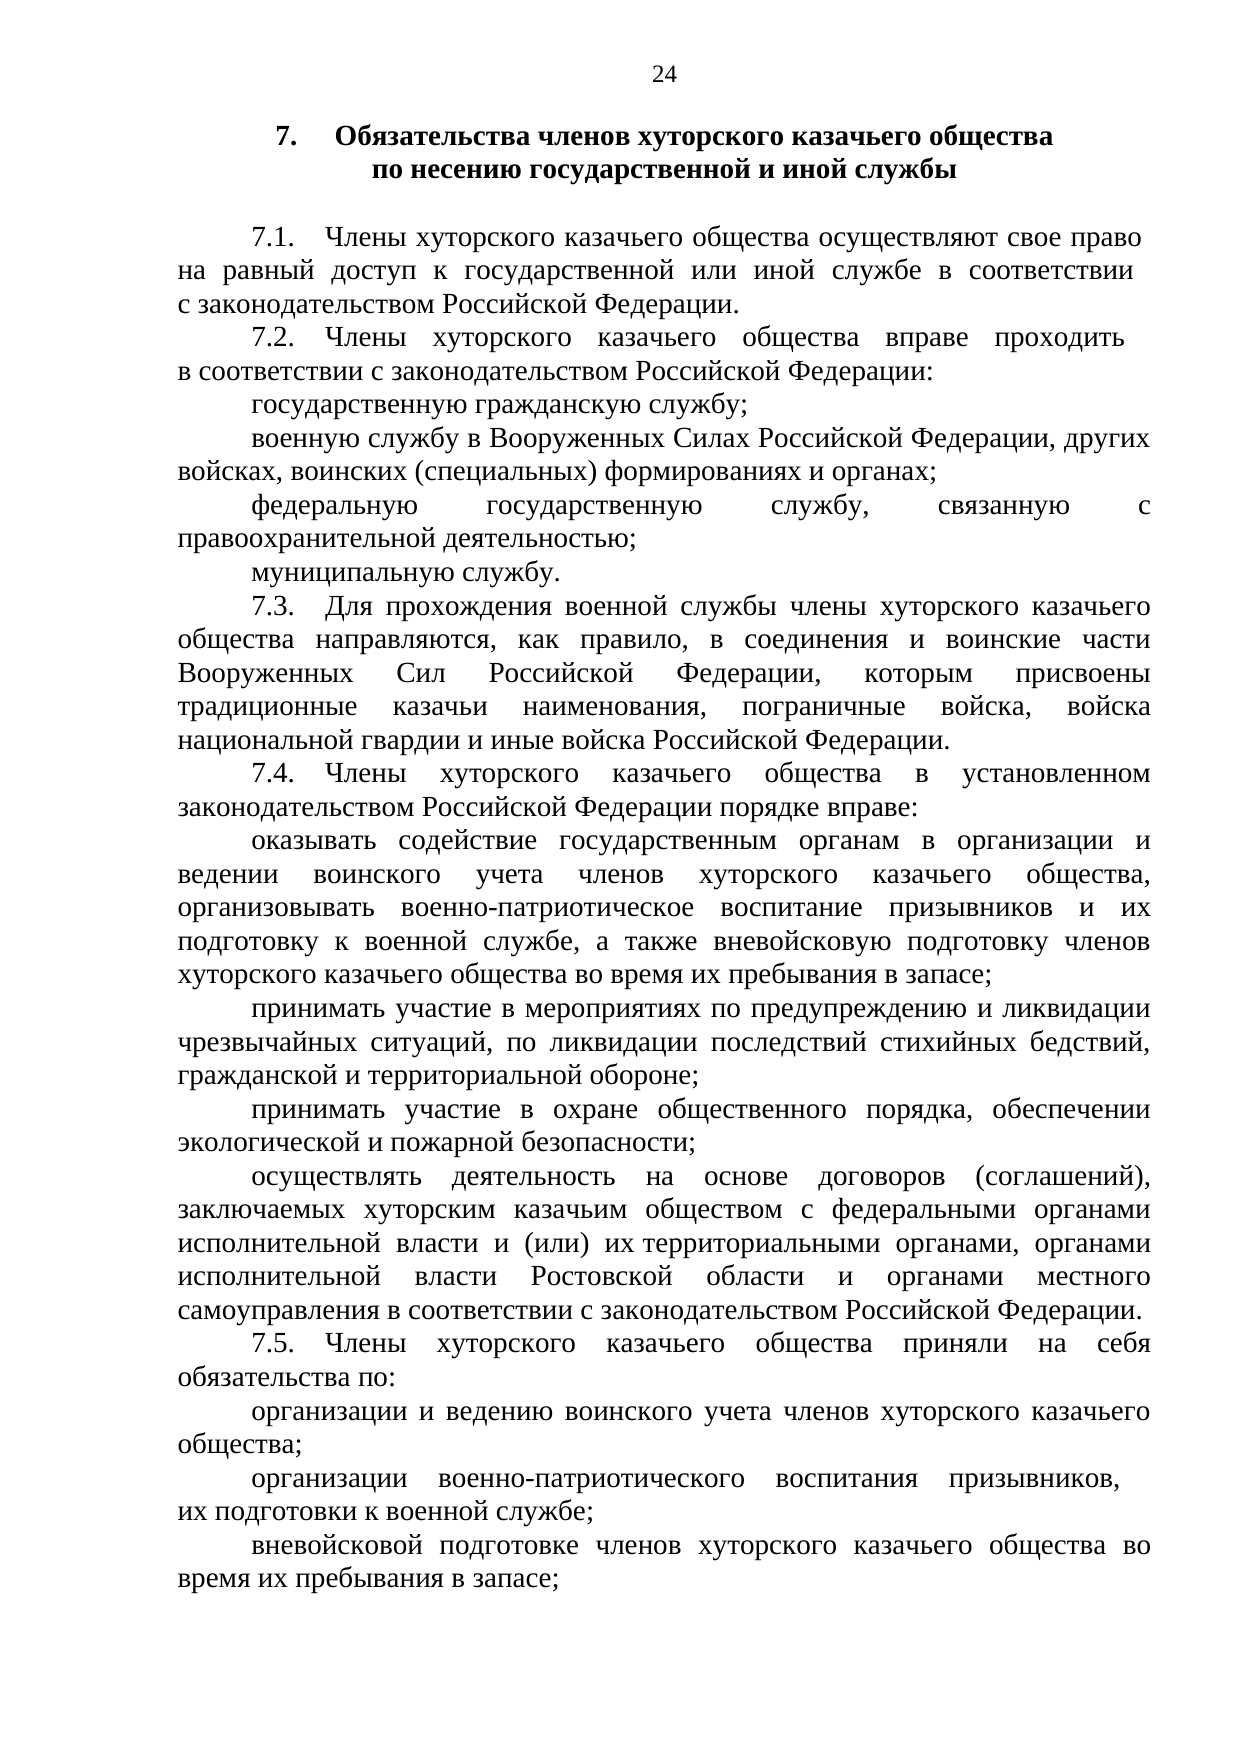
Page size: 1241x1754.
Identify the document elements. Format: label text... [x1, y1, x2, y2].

text военную службу в Вооруженных Силах Российской Федерации, других войсках, воинских (специальных) формированиях и органах; [177, 420, 1152, 487]
text оказывать содействие государственным органам в организации и ведении воинского учета членов хуторского казачьего общества, организовывать военно-патриотическое воспитание призывников и их подготовку к военной службе, а также вневойсковую подготовку членов хуторского казачьего общества во время их пребывания в запасе; [177, 822, 1152, 990]
text муниципальную службу. [177, 554, 1152, 588]
text принимать участие в мероприятиях по предупреждению и ликвидации чрезвычайных ситуаций, по ликвидации последствий стихийных бедствий, гражданской и территориальной обороне; [177, 990, 1152, 1091]
list Члены хуторского казачьего общества приняли на себя обязательства по: [177, 1326, 1152, 1393]
text осуществлять деятельность на основе договоров (соглашений), заключаемых хуторским казачьим обществом с федеральными органами исполнительной власти и (или) их территориальными органами, органами исполнительной власти Ростовской области и органами местного самоуправления в соответствии с законодательством Российской Федерации. [177, 1158, 1152, 1326]
list Обязательства членов хуторского казачьего общества [177, 118, 1152, 152]
text федеральную государственную службу, связанную с правоохранительной деятельностью; [177, 487, 1152, 554]
list Члены хуторского казачьего общества вправе проходить в соответствии с законодательством Российской Федерации: [177, 319, 1152, 386]
text принимать участие в охране общественного порядка, обеспечении экологической и пожарной безопасности; [177, 1091, 1152, 1158]
text организации и ведению воинского учета членов хуторского казачьего общества; [177, 1393, 1152, 1460]
text организации военно-патриотического воспитания призывников, их подготовки к военной службе; [177, 1460, 1152, 1527]
list Для прохождения военной службы члены хуторского казачьего общества направляются, как правило, в соединения и воинские части Вооруженных Сил Российской Федерации, которым присвоены традиционные казачьи наименования, пограничные войска, войска национальной гвардии и иные войска Российской Федерации. [177, 588, 1152, 755]
text государственную гражданскую службу; [177, 386, 1152, 420]
text вневойсковой подготовке членов хуторского казачьего общества во время их пребывания в запасе; [177, 1527, 1152, 1594]
text по несению государственной и иной службы [177, 152, 1152, 185]
list Члены хуторского казачьего общества в установленном законодательством Российской Федерации порядке вправе: [177, 755, 1152, 822]
list Члены хуторского казачьего общества осуществляют свое право на равный доступ к государственной или иной службе в соответствии с законодательством Российской Федерации. [177, 219, 1152, 319]
